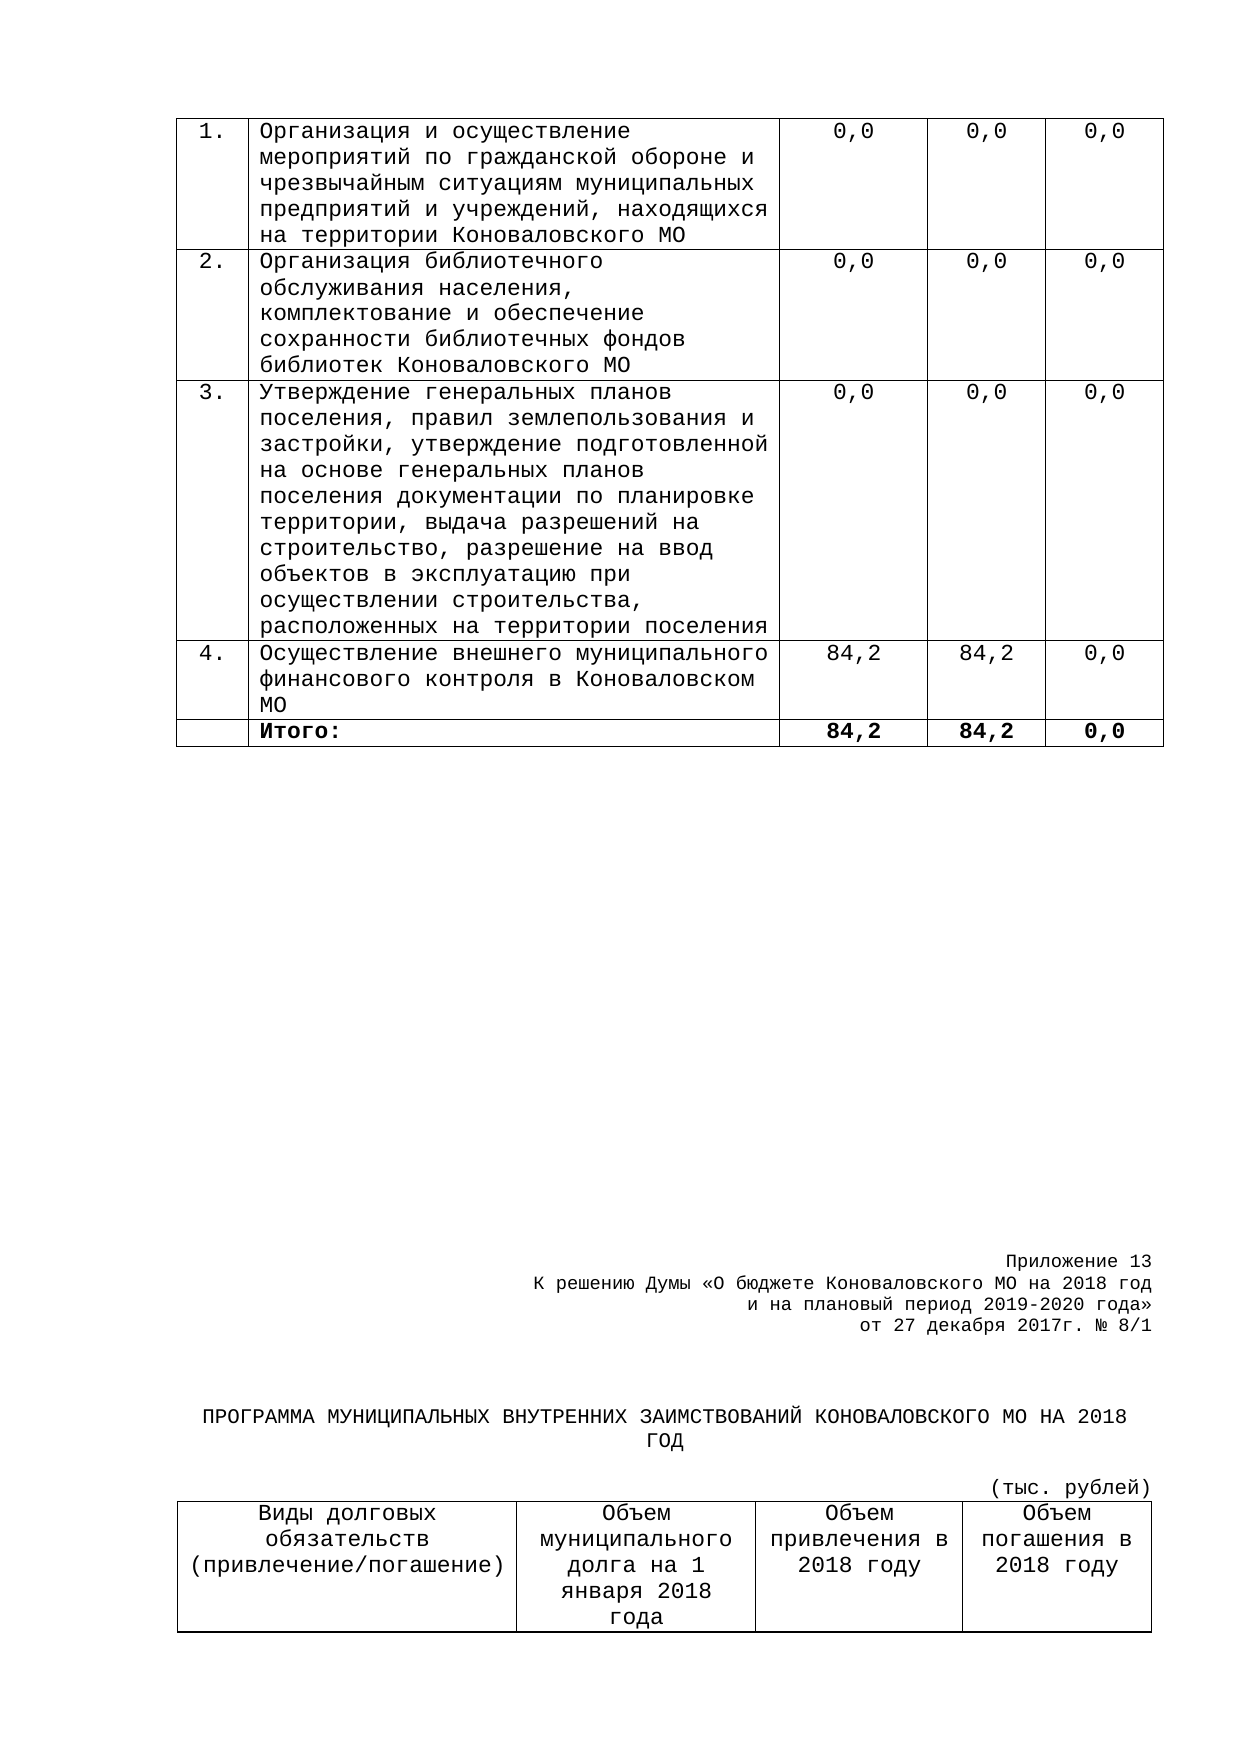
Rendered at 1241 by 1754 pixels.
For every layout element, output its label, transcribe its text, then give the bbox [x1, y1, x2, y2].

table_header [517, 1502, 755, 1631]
text Приложение 13 [177, 1252, 1152, 1273]
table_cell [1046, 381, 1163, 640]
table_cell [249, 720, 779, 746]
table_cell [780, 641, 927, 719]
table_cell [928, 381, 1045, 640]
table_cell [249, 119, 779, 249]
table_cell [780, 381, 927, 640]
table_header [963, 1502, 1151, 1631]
text (тыс. рублей) [177, 1477, 1152, 1501]
text и на плановый период 2019-2020 года» [177, 1295, 1152, 1316]
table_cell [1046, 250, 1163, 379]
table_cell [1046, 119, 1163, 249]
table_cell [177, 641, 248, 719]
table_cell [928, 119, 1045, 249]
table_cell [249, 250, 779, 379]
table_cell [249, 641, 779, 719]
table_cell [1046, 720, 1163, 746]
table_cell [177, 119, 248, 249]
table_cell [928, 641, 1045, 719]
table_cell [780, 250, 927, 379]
text ПРОГРАММА МУНИЦИПАЛЬНЫХ ВНУТРЕННИХ ЗАИМСТВОВАНИЙ КОНОВАЛОВСКОГО МО НА 2018 ГОД [177, 1406, 1152, 1453]
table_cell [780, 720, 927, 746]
text от 27 декабря 2017г. № 8/1 [177, 1316, 1152, 1337]
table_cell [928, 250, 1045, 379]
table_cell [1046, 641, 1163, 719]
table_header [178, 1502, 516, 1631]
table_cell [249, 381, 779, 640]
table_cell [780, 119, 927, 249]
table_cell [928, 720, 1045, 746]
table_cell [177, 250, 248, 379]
text К решению Думы «О бюджете Коноваловского МО на 2018 год [177, 1273, 1152, 1295]
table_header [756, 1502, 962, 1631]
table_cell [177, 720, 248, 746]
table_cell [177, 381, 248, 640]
